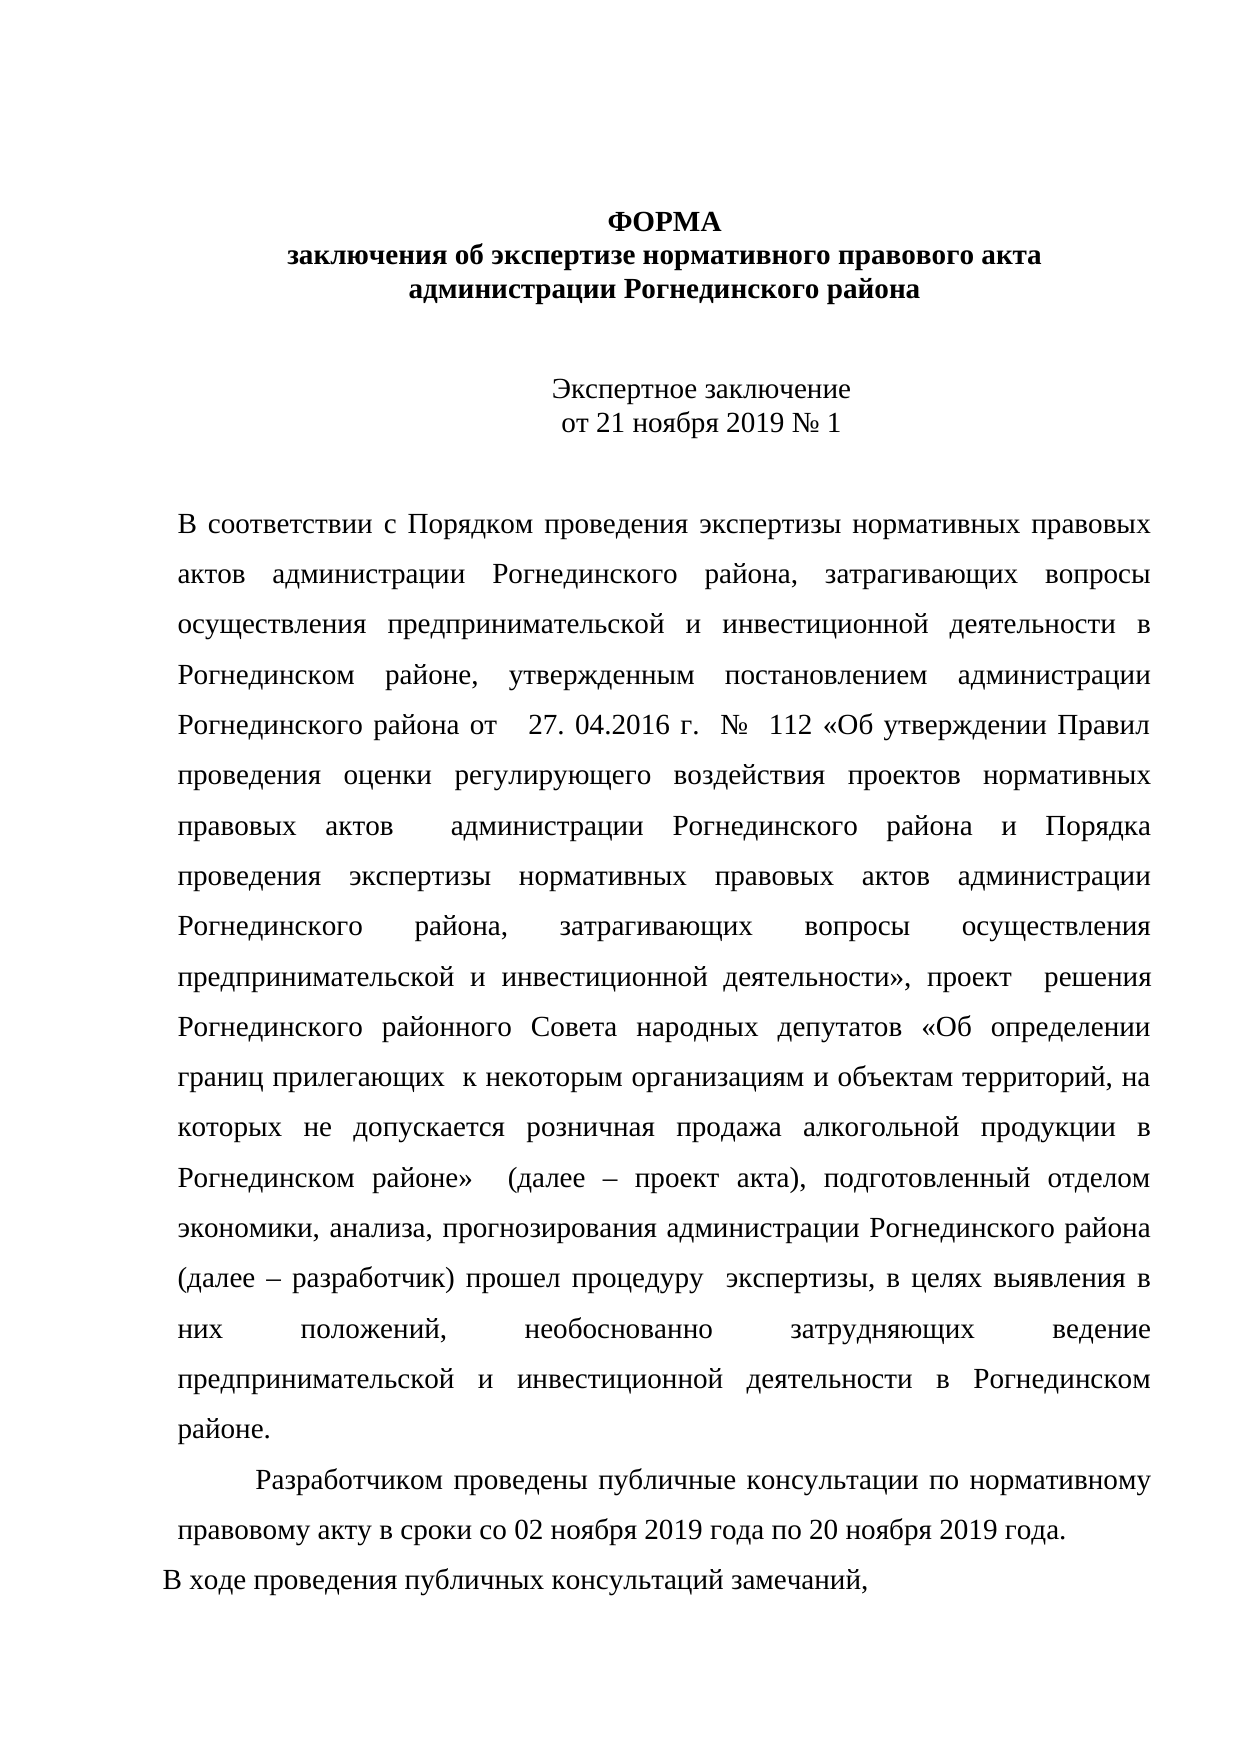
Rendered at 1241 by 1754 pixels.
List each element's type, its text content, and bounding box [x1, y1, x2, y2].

text Экспертное заключение [177, 372, 1152, 405]
text заключения об экспертизе нормативного правового акта [177, 237, 1152, 271]
text Разработчиком проведены публичные консультации по нормативному правовому акту в сроки со 02 ноября 2019 года по 20 ноября 2019 года. [177, 1462, 1152, 1546]
text администрации Рогнединского района [177, 271, 1152, 304]
text ФОРМА [177, 204, 1152, 237]
text В соответствии с Порядком проведения экспертизы нормативных правовых актов администрации Рогнединского района, затрагивающих вопросы осуществления предпринимательской и инвестиционной деятельности в Рогнединском районе, утвержденным постановлением администрации Рогнединского района от 27. 04.2016 г. № 112 «Об утверждении Правил проведения оценки регулирующего воздействия проектов нормативных правовых актов администрации Рогнединского района и Порядка проведения экспертизы нормативных правовых актов администрации Рогнединского района, затрагивающих вопросы осуществления предпринимательской и инвестиционной деятельности», проект решения Рогнединского районного Совета народных депутатов «Об определении границ прилегающих к некоторым организациям и объектам территорий, на которых не допускается розничная продажа алкогольной продукции в Рогнединском районе» (далее – проект акта), подготовленный отделом экономики, анализа, прогнозирования администрации Рогнединского района (далее – разработчик) прошел процедуру экспертизы, в целях выявления в них положений, необоснованно затрудняющих ведение предпринимательской и инвестиционной деятельности в Рогнединском районе. [177, 506, 1152, 1445]
text В ходе проведения публичных консультаций замечаний, [162, 1562, 1152, 1596]
text от 21 ноября 2019 № 1 [177, 405, 1152, 439]
